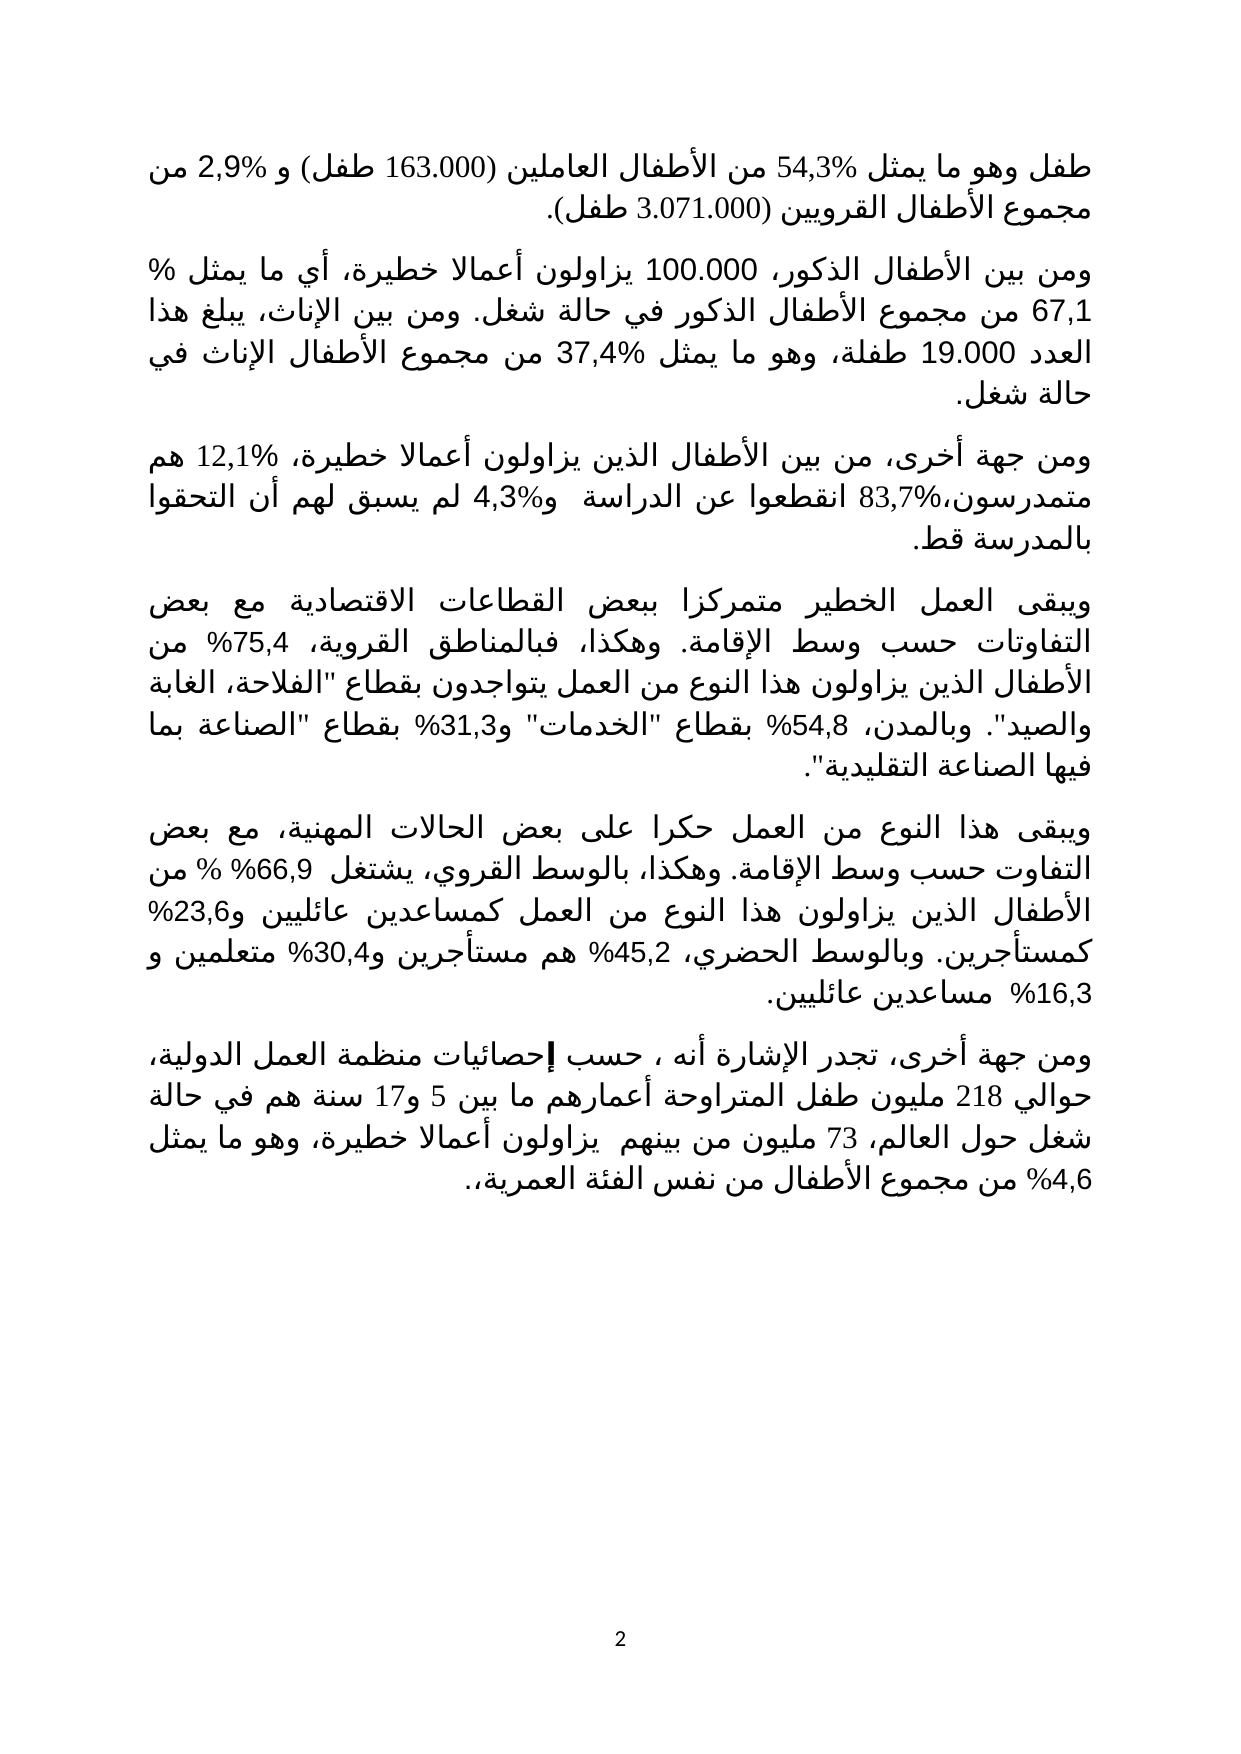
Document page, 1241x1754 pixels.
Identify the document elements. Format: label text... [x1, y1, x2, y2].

text ويبقى العمل الخطير متمركزا ببعض القطاعات الاقتصادية مع بعض التفاوتات حسب وسط الإقامة. وهكذا، فبالمناطق القروية، 75,4% من الأطفال الذين يزاولون هذا النوع من العمل يتواجدون بقطاع "الفلاحة، الغابة والصيد". وبالمدن، 54,8% بقطاع "الخدمات" و31,3% بقطاع "الصناعة بما فيها الصناعة التقليدية". [148, 582, 1093, 783]
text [148, 148, 1093, 225]
text ويبقى هذا النوع من العمل حكرا على بعض الحالات المهنية، مع بعض التفاوت حسب وسط الإقامة. وهكذا، بالوسط القروي، يشتغل 66,9% % من الأطفال الذين يزاولون هذا النوع من العمل كمساعدين عائليين و23,6% كمستأجرين. وبالوسط الحضري، 45,2% هم مستأجرين و30,4% متعلمين و16,3% مساعدين عائليين. [148, 809, 1093, 1010]
text ومن جهة أخرى، تجدر الإشارة أنه ، حسب إحصائيات منظمة العمل الدولية، حوالي 218 مليون طفل المتراوحة أعمارهم ما بين 5 و17 سنة هم في حالة شغل حول العالم، 73 مليون من بينهم يزاولون أعمالا خطيرة، وهو ما يمثل 4,6% من مجموع الأطفال من نفس الفئة العمرية،. [148, 1036, 1093, 1196]
text ومن بين الأطفال الذكور، 100.000 يزاولون أعمالا خطيرة، أي ما يمثل %67,1 من مجموع الأطفال الذكور في حالة شغل. ومن بين الإناث، يبلغ هذا العدد 19.000 طفلة، وهو ما يمثل %37,4 من مجموع الأطفال الإناث في حالة شغل. [148, 251, 1093, 411]
text ومن جهة أخرى، من بين الأطفال الذين يزاولون أعمالا خطيرة، %12,1 هم متمدرسون،%83,7 انقطعوا عن الدراسة و%4,3 لم يسبق لهم أن التحقوا بالمدرسة قط. [148, 437, 1093, 556]
